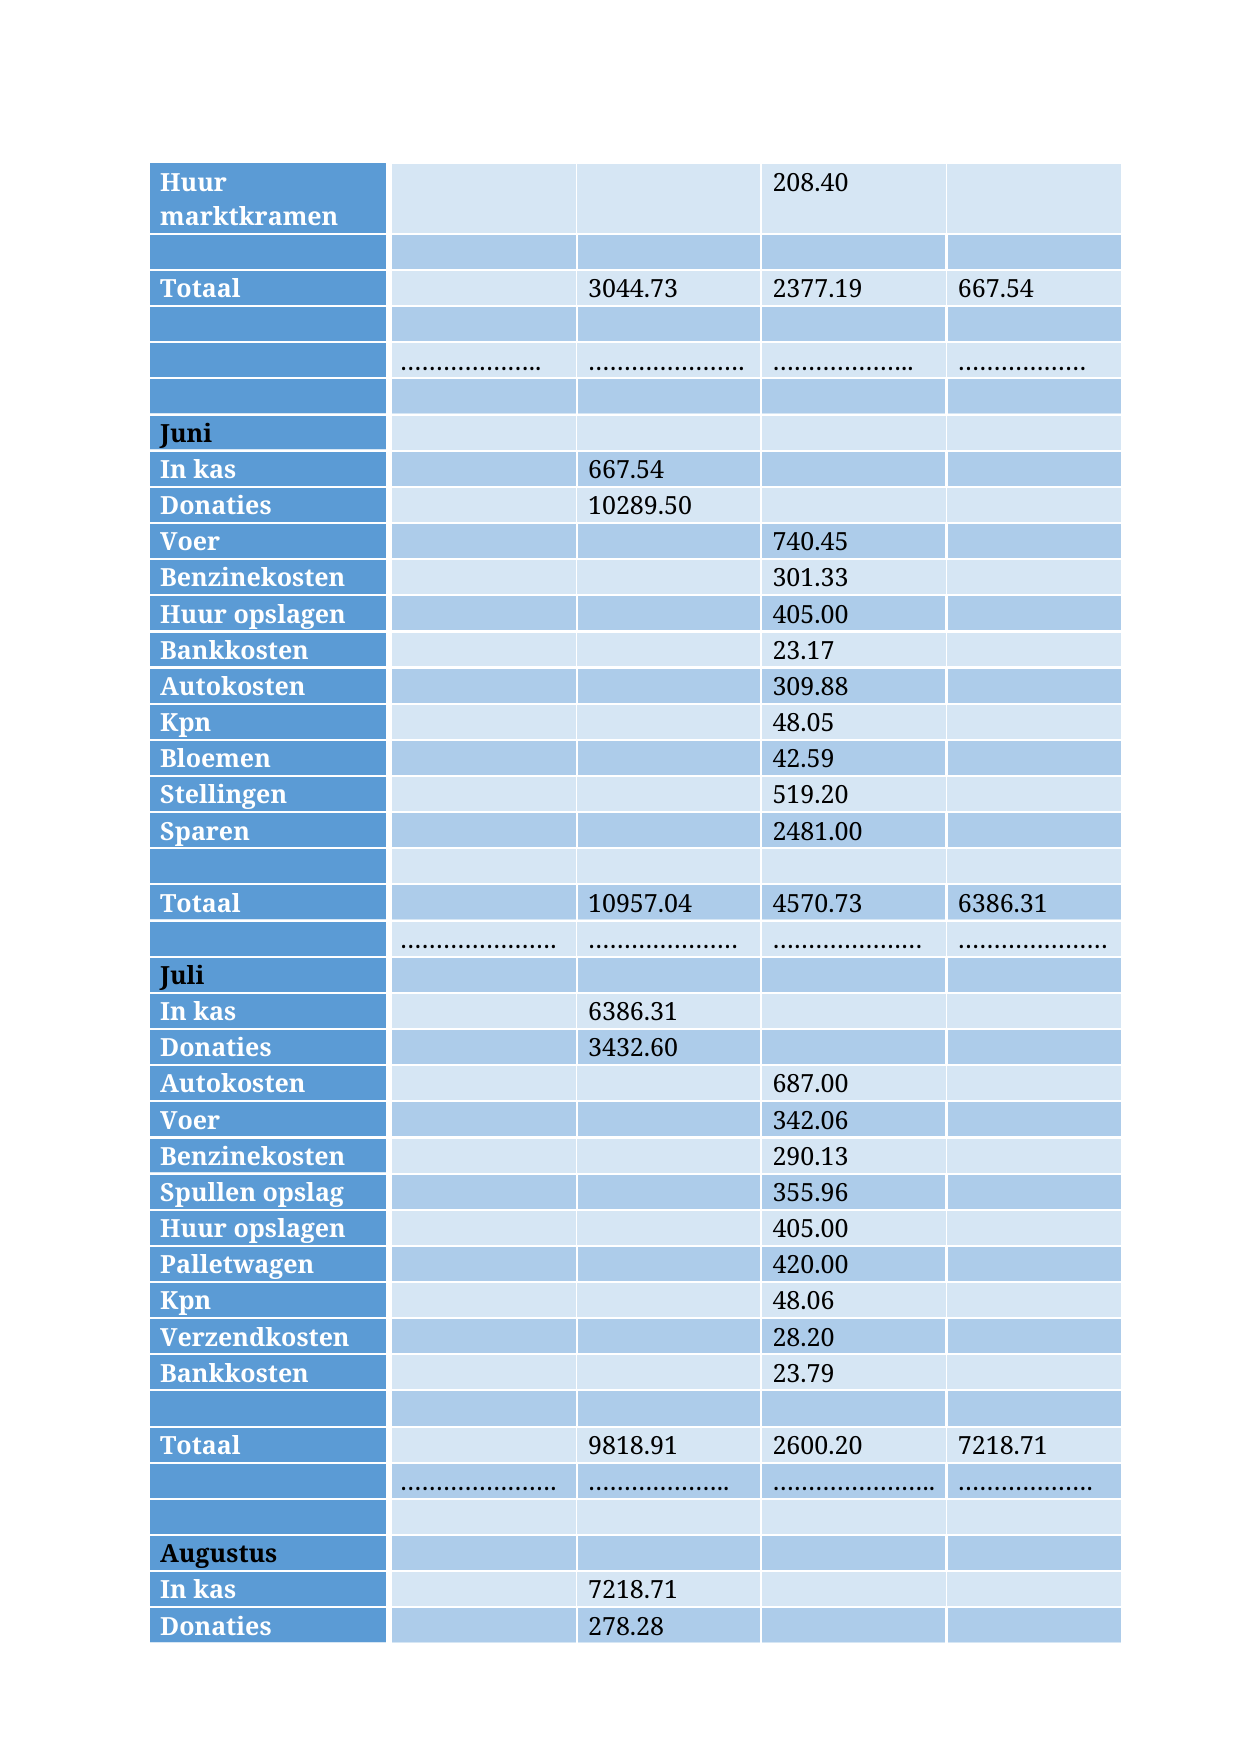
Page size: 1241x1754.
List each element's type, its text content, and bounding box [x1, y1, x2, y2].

table_cell [392, 1536, 576, 1570]
table_cell 290.13 [762, 1139, 946, 1172]
table_cell [762, 994, 946, 1028]
table_cell [947, 164, 1121, 233]
table_cell In kas [150, 1572, 386, 1606]
table_cell [392, 633, 576, 666]
table_cell ……………….. [392, 343, 576, 377]
table_cell [392, 164, 576, 233]
table_cell 2481.00 [762, 813, 945, 847]
table_cell Huur opslagen [150, 1211, 386, 1245]
table_cell [947, 705, 1121, 739]
table_cell [392, 958, 576, 992]
table_cell Benzinekosten [150, 1139, 386, 1172]
table_cell Voer [150, 524, 386, 558]
table_cell [578, 1247, 760, 1281]
table_cell [947, 560, 1121, 594]
table_cell [392, 777, 576, 811]
table_cell Donaties [150, 1608, 386, 1642]
table_cell [578, 741, 760, 775]
table_cell [392, 885, 576, 919]
table_cell 23.79 [762, 1355, 946, 1389]
table_cell Juni [150, 416, 386, 449]
table_cell [948, 235, 1121, 269]
table_cell [947, 777, 1121, 811]
table_cell ………………… [762, 922, 946, 956]
table_cell [762, 1391, 945, 1426]
table_cell [762, 1608, 945, 1642]
table_cell [948, 307, 1121, 341]
table_cell [577, 777, 760, 811]
table_cell Stellingen [150, 777, 386, 811]
table_cell [577, 560, 760, 594]
table_cell [392, 1608, 576, 1642]
table_cell [150, 1500, 386, 1534]
table_cell 3044.73 [577, 271, 760, 305]
table_cell [948, 1319, 1121, 1353]
table_cell [948, 524, 1121, 558]
table_cell [947, 1355, 1121, 1389]
table_cell 405.00 [762, 1211, 946, 1245]
table_cell [577, 416, 760, 449]
table_cell [578, 1102, 760, 1136]
table_cell [392, 705, 576, 739]
table_cell [150, 307, 386, 341]
table_cell [762, 849, 946, 883]
table_cell [578, 524, 760, 558]
table_cell [947, 1283, 1121, 1317]
table_cell [948, 669, 1121, 703]
table_cell Autokosten [150, 1066, 386, 1100]
table_cell [947, 633, 1121, 666]
table_cell [392, 1175, 576, 1209]
table_cell Augustus [150, 1536, 386, 1570]
table_cell [577, 164, 760, 233]
table_cell 342.06 [762, 1102, 945, 1136]
table_cell [948, 1102, 1121, 1136]
table_cell 48.05 [762, 705, 946, 739]
table_cell [392, 1283, 576, 1317]
table_cell [948, 1608, 1121, 1642]
table_cell [150, 379, 386, 413]
table_cell 309.88 [762, 669, 945, 703]
table_cell [948, 1247, 1121, 1281]
table_cell [762, 416, 946, 449]
table_cell [392, 669, 576, 703]
table_cell ……………… [947, 343, 1121, 377]
table_cell [392, 1500, 576, 1534]
table_cell [578, 596, 760, 630]
table_cell [762, 1572, 946, 1606]
table_cell [578, 1536, 760, 1570]
table_cell [577, 1355, 760, 1389]
table_cell [392, 560, 576, 594]
table_cell [392, 524, 576, 558]
table_cell [947, 849, 1121, 883]
table_cell Voer [150, 1102, 386, 1136]
table_cell [150, 235, 386, 269]
table_cell [577, 705, 760, 739]
table_cell Verzendkosten [150, 1319, 386, 1353]
table_cell 7218.71 [577, 1572, 760, 1606]
table_cell [392, 307, 576, 341]
table_cell [762, 235, 945, 269]
table_cell ………………….. [762, 1464, 945, 1498]
table_cell 28.20 [762, 1319, 945, 1353]
table_cell [577, 1211, 760, 1245]
table_cell ………………. [948, 1464, 1121, 1498]
table_cell [578, 1175, 760, 1209]
table_cell Sparen [150, 813, 386, 847]
table_cell 4570.73 [762, 885, 945, 919]
table_cell 23.17 [762, 633, 946, 666]
table_cell Palletwagen [150, 1247, 386, 1281]
table_cell [947, 488, 1121, 522]
table_cell 420.00 [762, 1247, 945, 1281]
table_cell [947, 1211, 1121, 1245]
table_cell [947, 1139, 1121, 1172]
table_cell [578, 307, 760, 341]
table_cell [948, 1391, 1121, 1426]
table_cell [762, 452, 945, 486]
table_cell [150, 1391, 386, 1426]
table_cell Totaal [150, 885, 386, 919]
table_cell [948, 958, 1121, 992]
table_cell 10957.04 [578, 885, 760, 919]
table_cell [948, 813, 1121, 847]
table_cell 6386.31 [948, 885, 1121, 919]
table_cell 2377.19 [762, 271, 946, 305]
table_cell 10289.50 [577, 488, 760, 522]
table_cell [762, 379, 945, 413]
table_cell In kas [150, 994, 386, 1028]
table_cell 740.45 [762, 524, 945, 558]
table_cell [392, 1319, 576, 1353]
table_cell [577, 1139, 760, 1172]
table_cell 405.00 [762, 596, 945, 630]
table_cell [392, 1030, 576, 1064]
table_cell [947, 994, 1121, 1028]
table_cell 687.00 [762, 1066, 946, 1100]
table_cell [947, 416, 1121, 449]
table_cell Bloemen [150, 741, 386, 775]
table_cell [947, 1500, 1121, 1534]
table_cell Donaties [150, 488, 386, 522]
table_cell [392, 1211, 576, 1245]
table_cell ………………… [947, 922, 1121, 956]
table_cell [150, 849, 386, 883]
table_cell 7218.71 [947, 1428, 1121, 1462]
table_cell Huur opslagen [150, 596, 386, 630]
table_cell [392, 1355, 576, 1389]
table_cell [392, 1139, 576, 1172]
table_cell [392, 416, 576, 449]
table_cell [577, 1283, 760, 1317]
table_cell Kpn [150, 1283, 386, 1317]
table_cell Totaal [150, 271, 386, 305]
table_cell 208.40 [762, 164, 946, 233]
table_cell Donaties [150, 1030, 386, 1064]
table_cell [948, 741, 1121, 775]
table_cell [578, 379, 760, 413]
table_cell [392, 1247, 576, 1281]
table_cell [578, 1391, 760, 1426]
table_cell [948, 1030, 1121, 1064]
table_cell Kpn [150, 705, 386, 739]
table_cell …………………. [392, 1464, 576, 1498]
table_cell 42.59 [762, 741, 945, 775]
table_cell [392, 1391, 576, 1426]
table_cell [392, 1066, 576, 1100]
table_cell [392, 1102, 576, 1136]
table_cell [150, 343, 386, 377]
table_cell ……………….. [762, 343, 946, 377]
table_cell [577, 1500, 760, 1534]
table_cell Bankkosten [150, 1355, 386, 1389]
table_cell 278.28 [578, 1608, 760, 1642]
table_cell Spullen opslag [150, 1175, 386, 1209]
table_cell 6386.31 [577, 994, 760, 1028]
table_cell [150, 1464, 386, 1498]
table_cell Totaal [150, 1428, 386, 1462]
table_cell [392, 994, 576, 1028]
table_cell 48.06 [762, 1283, 946, 1317]
table_cell Huur marktkramen [150, 163, 386, 233]
table_cell [762, 1536, 945, 1570]
table_cell [947, 1572, 1121, 1606]
table_cell 667.54 [947, 271, 1121, 305]
table_cell [762, 488, 946, 522]
table_cell [577, 849, 760, 883]
table_cell [392, 488, 576, 522]
table_cell [392, 1572, 576, 1606]
table_cell [947, 1066, 1121, 1100]
table_cell [762, 1030, 945, 1064]
table_cell [392, 1428, 576, 1462]
table_cell [948, 596, 1121, 630]
table_cell Autokosten [150, 669, 386, 703]
table_cell [392, 452, 576, 486]
table_cell ………………… [577, 922, 760, 956]
table_cell [578, 669, 760, 703]
table_cell In kas [150, 452, 386, 486]
table_cell [948, 1175, 1121, 1209]
table_cell [392, 379, 576, 413]
table_cell [150, 922, 386, 956]
table_cell [578, 958, 760, 992]
table_cell [392, 596, 576, 630]
table_cell [578, 813, 760, 847]
table_cell [577, 633, 760, 666]
table_cell [577, 1066, 760, 1100]
table_cell [762, 958, 945, 992]
table_cell 9818.91 [577, 1428, 760, 1462]
table_cell [392, 271, 576, 305]
table_cell 519.20 [762, 777, 946, 811]
table_cell [392, 813, 576, 847]
table_cell 355.96 [762, 1175, 945, 1209]
table_cell 667.54 [578, 452, 760, 486]
table_cell [948, 452, 1121, 486]
table_cell [762, 1500, 946, 1534]
table_cell Juli [150, 958, 386, 992]
table_cell 2600.20 [762, 1428, 946, 1462]
table_cell [948, 1536, 1121, 1570]
table_cell …………………. [392, 922, 576, 956]
table_cell Bankkosten [150, 633, 386, 666]
table_cell [948, 379, 1121, 413]
table_cell 3432.60 [578, 1030, 760, 1064]
table_cell [578, 235, 760, 269]
table_cell [578, 1319, 760, 1353]
table_cell …………………. [577, 343, 760, 377]
table_cell [392, 235, 576, 269]
table_cell ……………….. [578, 1464, 760, 1498]
table_cell Benzinekosten [150, 560, 386, 594]
table_cell [392, 849, 576, 883]
table_cell [392, 741, 576, 775]
table_cell 301.33 [762, 560, 946, 594]
table_cell [762, 307, 945, 341]
